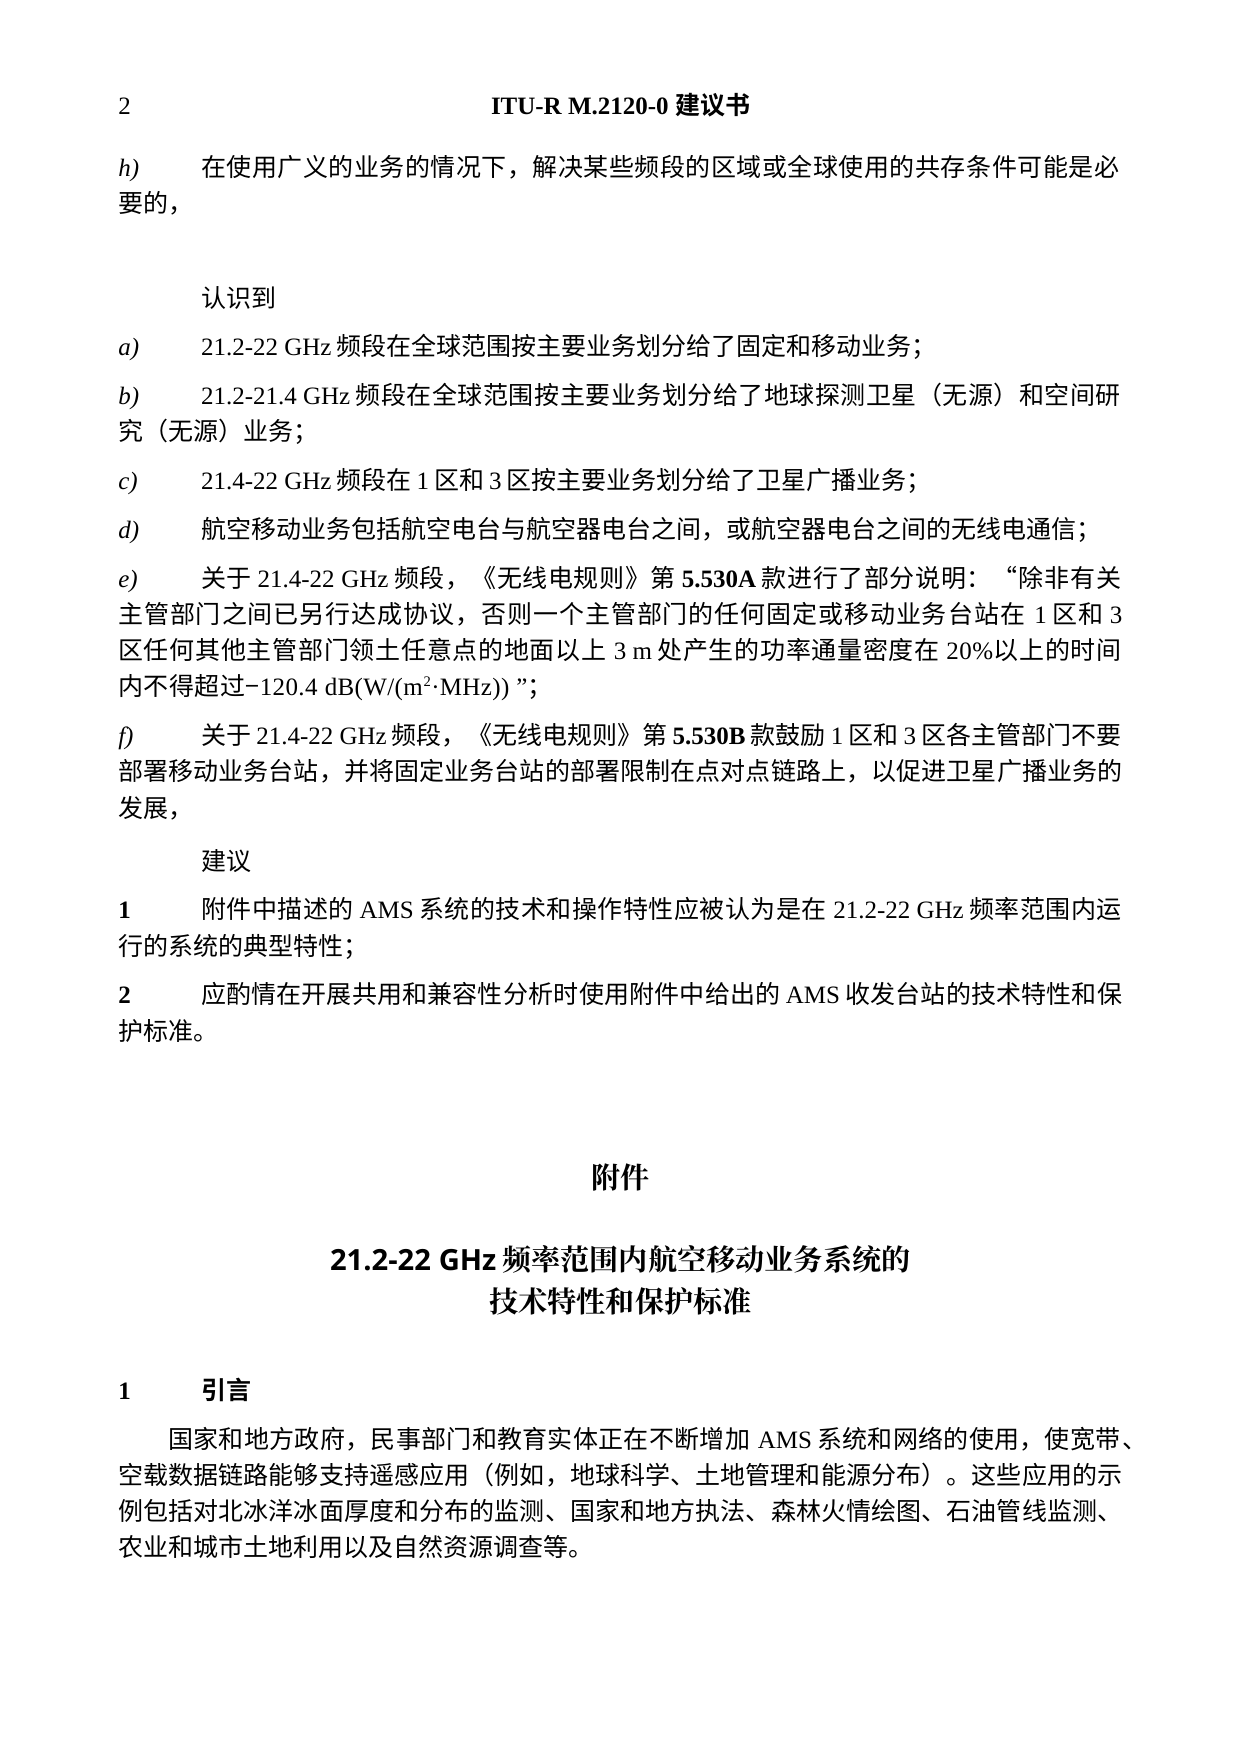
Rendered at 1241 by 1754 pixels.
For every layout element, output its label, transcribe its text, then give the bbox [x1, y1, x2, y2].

text 国家和地方政府，民事部门和教育实体正在不断增加AMS系统和网络的使用，使宽带、空载数据链路能够支持遥感应用（例如，地球科学、土地管理和能源分布）。这些应用的示例包括对北冰洋冰面厚度和分布的监测、国家和地方执法、森林火情绘图、石油管线监测、农业和城市土地利用以及自然资源调查等。 [118, 1419, 1122, 1564]
text b) 21.2-21.4 GHz频段在全球范围按主要业务划分给了地球探测卫星（无源）和空间研究（无源）业务； [118, 376, 1122, 448]
text 2 应酌情在开展共用和兼容性分析时使用附件中给出的AMS收发台站的技术特性和保护标准。 [118, 975, 1122, 1047]
title 附件 21.2-22 GHz频率范围内航空移动业务系统的 技术特性和保护标准 [118, 1155, 1122, 1320]
text c) 21.4-22 GHz频段在1区和3区按主要业务划分给了卫星广播业务； [118, 461, 1122, 497]
subtitle 1 引言 [118, 1370, 1122, 1407]
text f) 关于21.4-22 GHz频段，《无线电规则》第5.530B款鼓励1区和3区各主管部门不要部署移动业务台站，并将固定业务台站的部署限制在点对点链路上，以促进卫星广播业务的发展， [118, 716, 1122, 824]
text 建议 [201, 841, 1122, 877]
text 认识到 [201, 278, 1122, 314]
text a) 21.2-22 GHz频段在全球范围按主要业务划分给了固定和移动业务； [118, 327, 1122, 363]
text 1 附件中描述的AMS系统的技术和操作特性应被认为是在21.2-22 GHz频率范围内运行的系统的典型特性； [118, 890, 1122, 962]
text e) 关于21.4-22 GHz频段，《无线电规则》第5.530A款进行了部分说明：“除非有关主管部门之间已另行达成协议，否则一个主管部门的任何固定或移动业务台站在1区和3区任何其他主管部门领土任意点的地面以上3 m处产生的功率通量密度在20%以上的时间内不得超过−120.4 dB(W/(m2·MHz)) ”； [118, 558, 1122, 703]
text d) 航空移动业务包括航空电台与航空器电台之间，或航空器电台之间的无线电通信； [118, 509, 1122, 546]
text h) 在使用广义的业务的情况下，解决某些频段的区域或全球使用的共存条件可能是必要的， [118, 148, 1122, 220]
